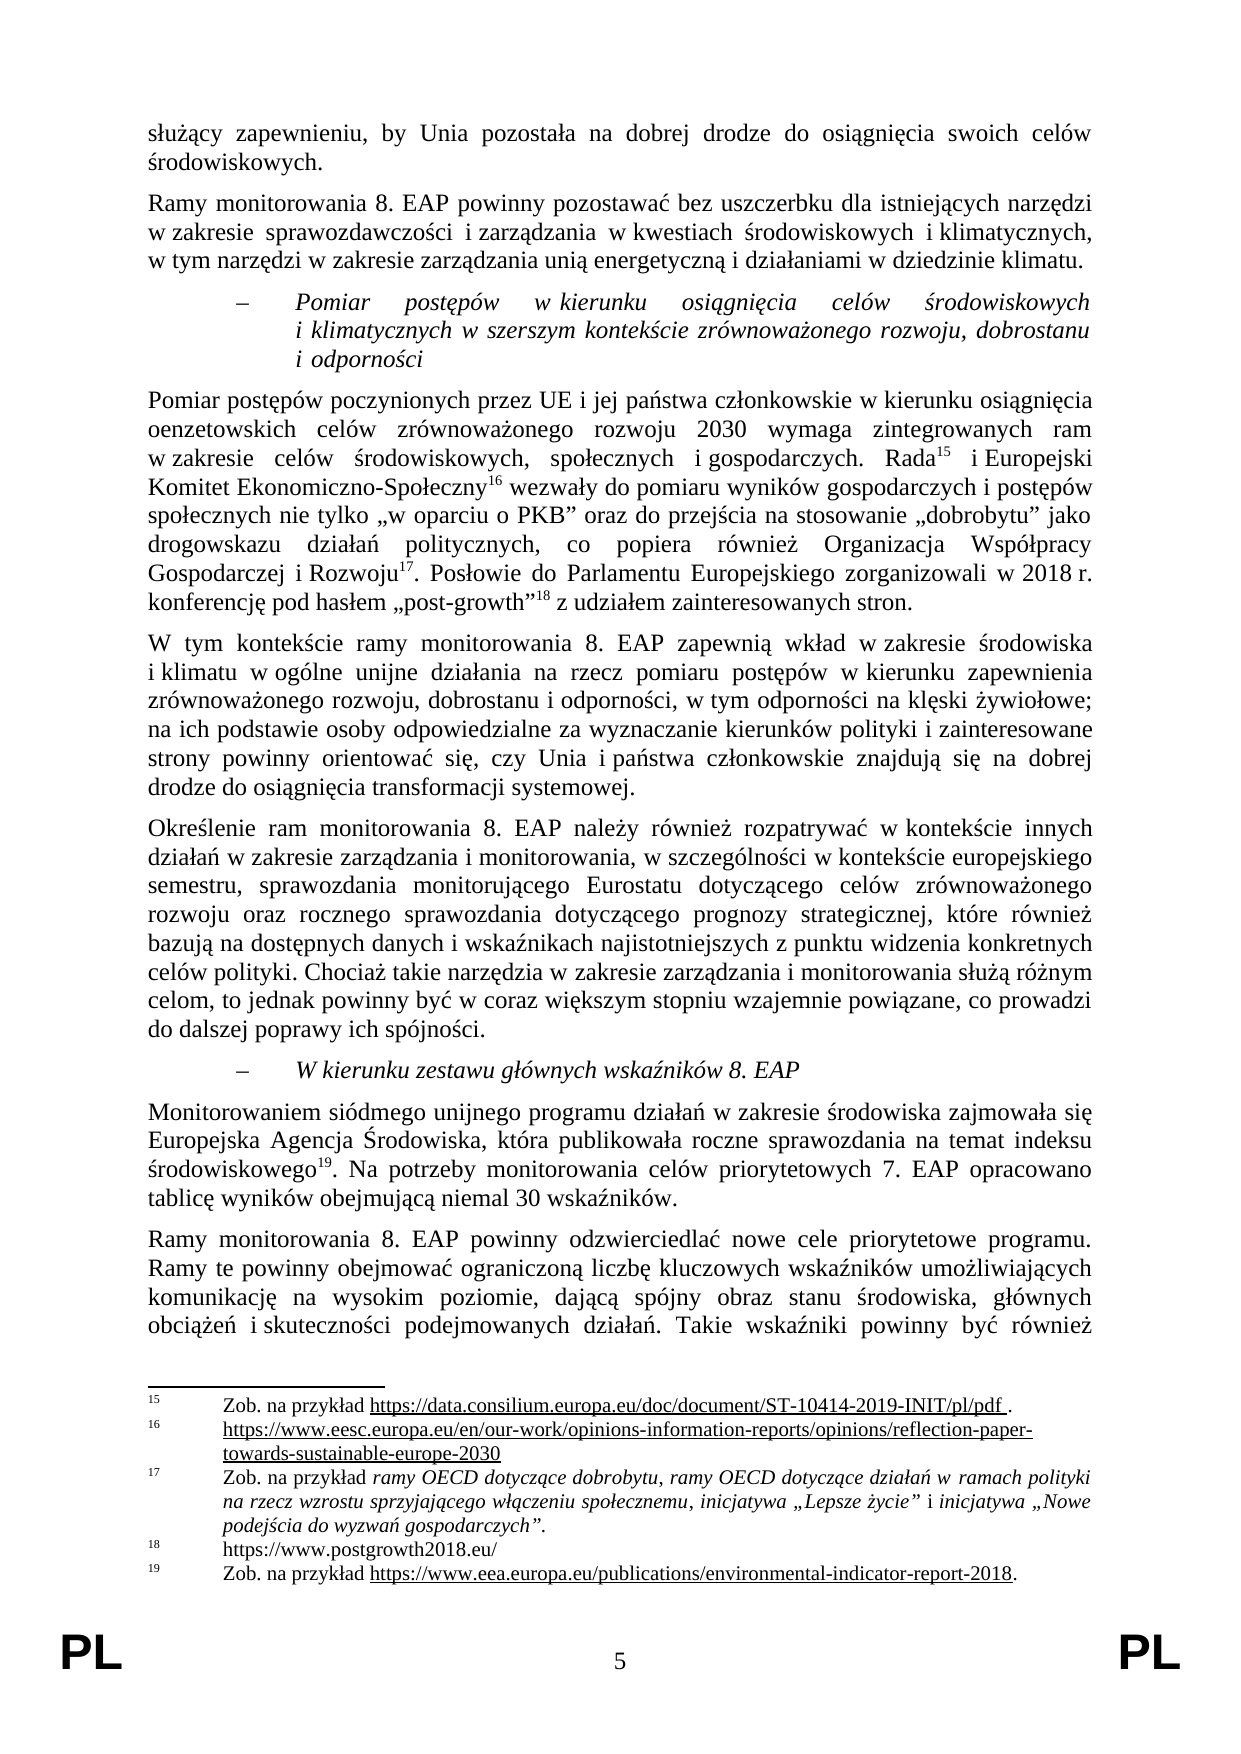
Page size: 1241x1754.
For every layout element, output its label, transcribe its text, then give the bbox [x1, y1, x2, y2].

text Określenie ram monitorowania 8. EAP należy również rozpatrywać w kontekście innych działań w zakresie zarządzania i monitorowania, w szczególności w kontekście europejskiego semestru, sprawozdania monitorującego Eurostatu dotyczącego celów zrównoważonego rozwoju oraz rocznego sprawozdania dotyczącego prognozy strategicznej, które również bazują na dostępnych danych i wskaźnikach najistotniejszych z punktu widzenia konkretnych celów polityki. Chociaż takie narzędzia w zakresie zarządzania i monitorowania służą różnym celom, to jednak powinny być w coraz większym stopniu wzajemnie powiązane, co prowadzi do dalszej poprawy ich spójności. [148, 813, 1093, 1043]
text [148, 1224, 1093, 1339]
text Pomiar postępów poczynionych przez UE i jej państwa członkowskie w kierunku osiągnięcia oenzetowskich celów zrównoważonego rozwoju 2030 wymaga zintegrowanych ram w zakresie celów środowiskowych, społecznych i gospodarczych. Rada i Europejski Komitet Ekonomiczno-Społeczny wezwały do pomiaru wyników gospodarczych i postępów społecznych nie tylko „w oparciu o PKB” oraz do przejścia na stosowanie „dobrobytu” jako drogowskazu działań politycznych, co popiera również Organizacja Współpracy Gospodarczej i Rozwoju. Posłowie do Parlamentu Europejskiego zorganizowali w 2018 r. konferencję pod hasłem „post-growth” z udziałem zainteresowanych stron. [148, 386, 1093, 616]
text Monitorowaniem siódmego unijnego programu działań w zakresie środowiska zajmowała się Europejska Agencja Środowiska, która publikowała roczne sprawozdania na temat indeksu środowiskowego. Na potrzeby monitorowania celów priorytetowych 7. EAP opracowano tablicę wyników obejmującą niemal 30 wskaźników. [148, 1097, 1093, 1212]
text W tym kontekście ramy monitorowania 8. EAP zapewnią wkład w zakresie środowiska i klimatu w ogólne unijne działania na rzecz pomiaru postępów w kierunku zapewnienia zrównoważonego rozwoju, dobrostanu i odporności, w tym odporności na klęski żywiołowe; na ich podstawie osoby odpowiedzialne za wyznaczanie kierunków polityki i zainteresowane strony powinny orientować się, czy Unia i państwa członkowskie znajdują się na dobrej drodze do osiągnięcia transformacji systemowej. [148, 628, 1093, 801]
text W kierunku zestawu głównych wskaźników 8. EAP [236, 1056, 1093, 1084]
text Ramy monitorowania 8. EAP powinny pozostawać bez uszczerbku dla istniejących narzędzi w zakresie sprawozdawczości i zarządzania w kwestiach środowiskowych i klimatycznych, w tym narzędzi w zakresie zarządzania unią energetyczną i działaniami w dziedzinie klimatu. [148, 188, 1093, 274]
list Pomiar postępów w kierunku osiągnięcia celów środowiskowych i klimatycznych w szerszym kontekście zrównoważonego rozwoju, dobrostanu i odporności [236, 287, 1093, 373]
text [148, 118, 1093, 176]
